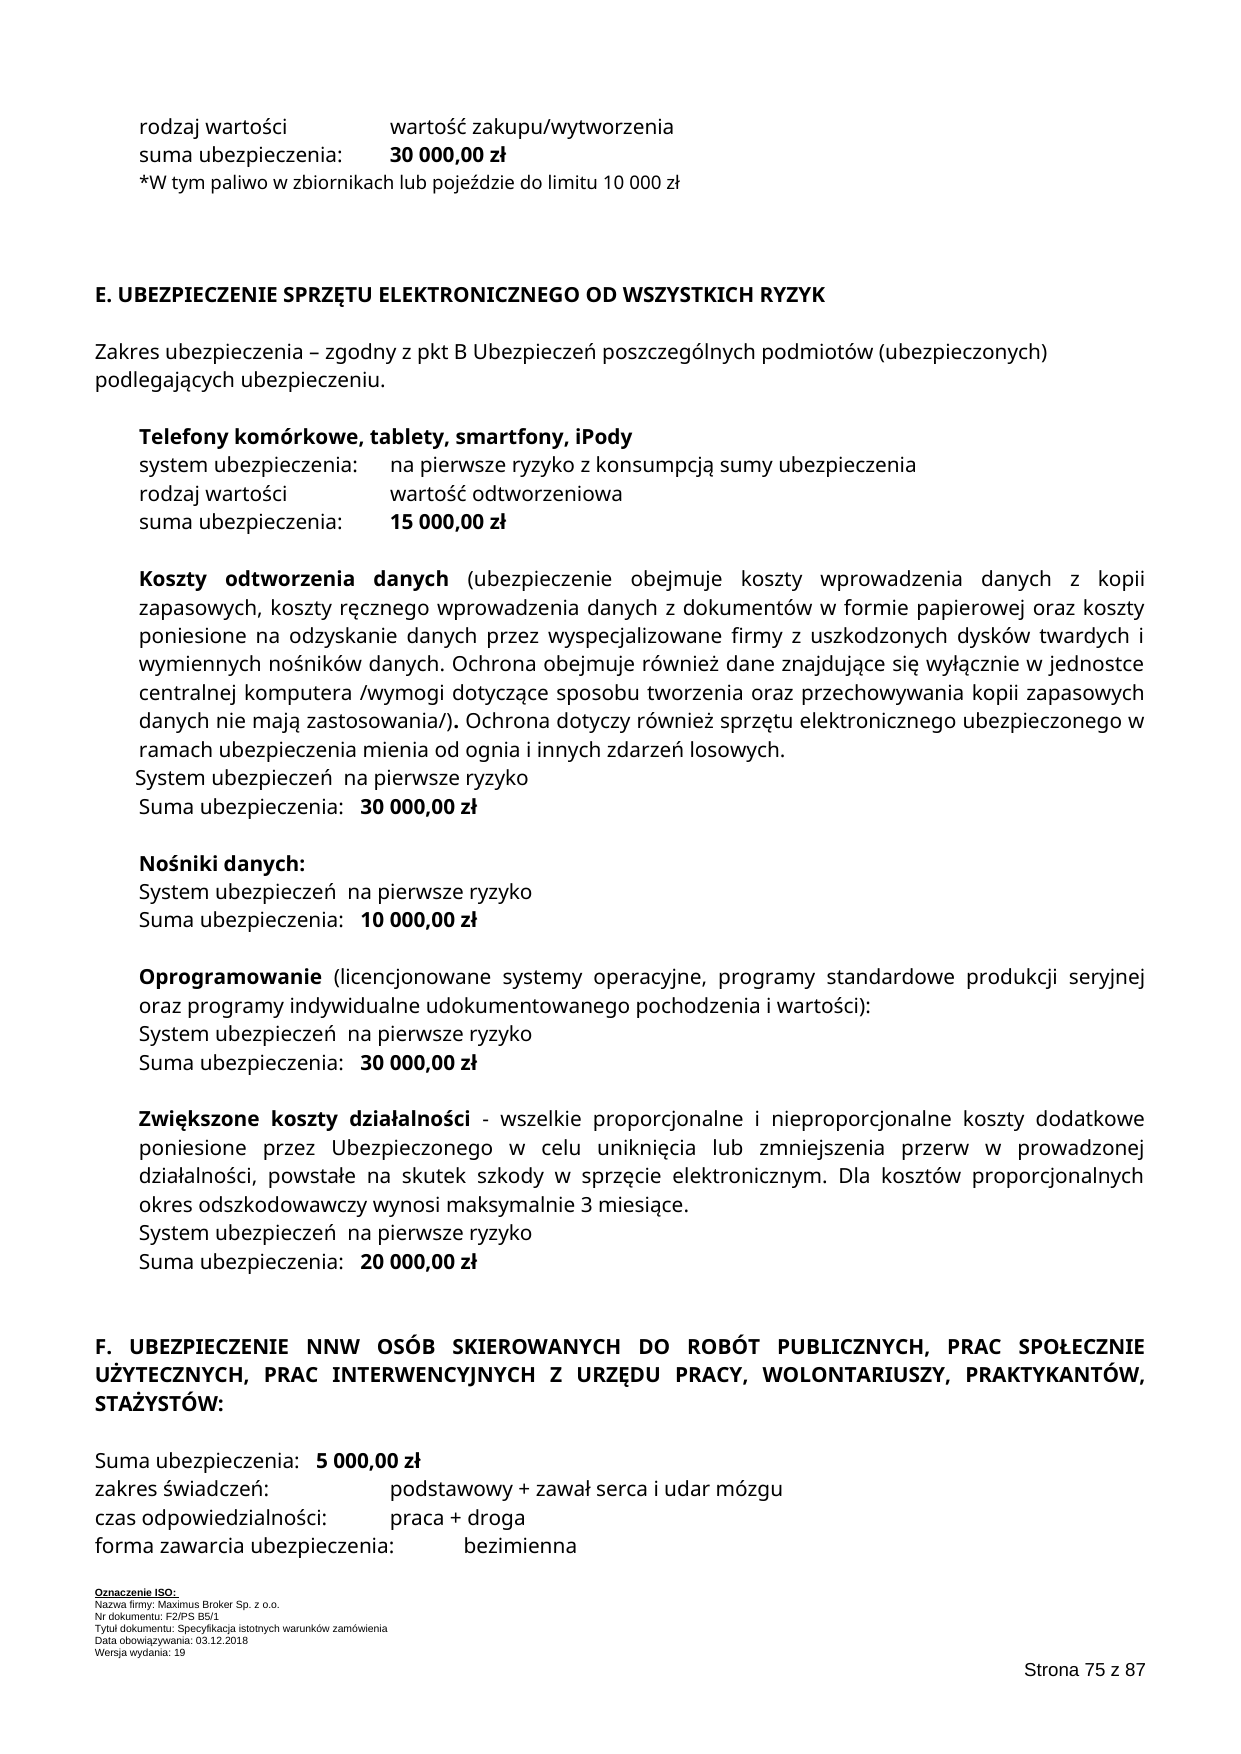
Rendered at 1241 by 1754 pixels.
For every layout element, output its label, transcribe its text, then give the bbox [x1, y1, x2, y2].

text Zwiększone koszty działalności - wszelkie proporcjonalne i nieproporcjonalne koszty dodatkowe poniesione przez Ubezpieczonego w celu uniknięcia lub zmniejszenia przerw w prowadzonej działalności, powstałe na skutek szkody w sprzęcie elektronicznym. Dla kosztów proporcjonalnych okres odszkodowawczy wynosi maksymalnie 3 miesiące. [139, 1104, 1146, 1218]
text *W tym paliwo w zbiornikach lub pojeździe do limitu 10 000 zł [94, 169, 1146, 194]
text Suma ubezpieczenia: 30 000,00 zł [139, 792, 1146, 820]
text Koszty odtworzenia danych (ubezpieczenie obejmuje koszty wprowadzenia danych z kopii zapasowych, koszty ręcznego wprowadzenia danych z dokumentów w formie papierowej oraz koszty poniesione na odzyskanie danych przez wyspecjalizowane firmy z uszkodzonych dysków twardych i wymiennych nośników danych. Ochrona obejmuje również dane znajdujące się wyłącznie w jednostce centralnej komputera /wymogi dotyczące sposobu tworzenia oraz przechowywania kopii zapasowych danych nie mają zastosowania/). Ochrona dotyczy również sprzętu elektronicznego ubezpieczonego w ramach ubezpieczenia mienia od ognia i innych zdarzeń losowych. [139, 564, 1146, 763]
text Oprogramowanie (licencjonowane systemy operacyjne, programy standardowe produkcji seryjnej oraz programy indywidualne udokumentowanego pochodzenia i wartości): [139, 962, 1146, 1019]
text System ubezpieczeń na pierwsze ryzyko [139, 1019, 1146, 1048]
text System ubezpieczeń na pierwsze ryzyko [124, 763, 1146, 792]
text rodzaj wartości wartość zakupu/wytworzenia [139, 112, 1146, 141]
text System ubezpieczeń na pierwsze ryzyko [139, 1218, 1146, 1247]
text czas odpowiedzialności: praca + droga [94, 1503, 1146, 1531]
text system ubezpieczenia: na pierwsze ryzyko z konsumpcją sumy ubezpieczenia [139, 451, 1146, 479]
subtitle F. UBEZPIECZENIE NNW OSÓB SKIEROWANYCH DO ROBÓT PUBLICZNYCH, PRAC SPOŁECZNIE UŻYTECZNYCH, PRAC INTERWENCYJNYCH Z URZĘDU PRACY, WOLONTARIUSZY, PRAKTYKANTÓW, STAŻYSTÓW: [94, 1332, 1146, 1417]
text System ubezpieczeń na pierwsze ryzyko [139, 877, 1146, 906]
text Suma ubezpieczenia: 30 000,00 zł [139, 1048, 1146, 1076]
text suma ubezpieczenia: 30 000,00 zł [139, 141, 1146, 169]
text rodzaj wartości wartość odtworzeniowa [139, 479, 1146, 507]
text zakres świadczeń: podstawowy + zawał serca i udar mózgu [94, 1474, 1146, 1503]
text forma zawarcia ubezpieczenia: bezimienna [94, 1531, 1146, 1559]
text Zakres ubezpieczenia – zgodny z pkt B Ubezpieczeń poszczególnych podmiotów (ubezpieczonych) podlegających ubezpieczeniu. [94, 337, 1146, 394]
text Suma ubezpieczenia: 20 000,00 zł [139, 1247, 1146, 1275]
text suma ubezpieczenia: 15 000,00 zł [139, 507, 1146, 536]
text Suma ubezpieczenia: 10 000,00 zł [139, 906, 1146, 934]
text Suma ubezpieczenia: 5 000,00 zł [94, 1446, 1146, 1474]
text E. UBEZPIECZENIE SPRZĘTU ELEKTRONICZNEGO OD WSZYSTKICH RYZYK [94, 280, 1146, 308]
text Telefony komórkowe, tablety, smartfony, iPody [139, 422, 1146, 451]
text Nośniki danych: [139, 849, 1146, 877]
